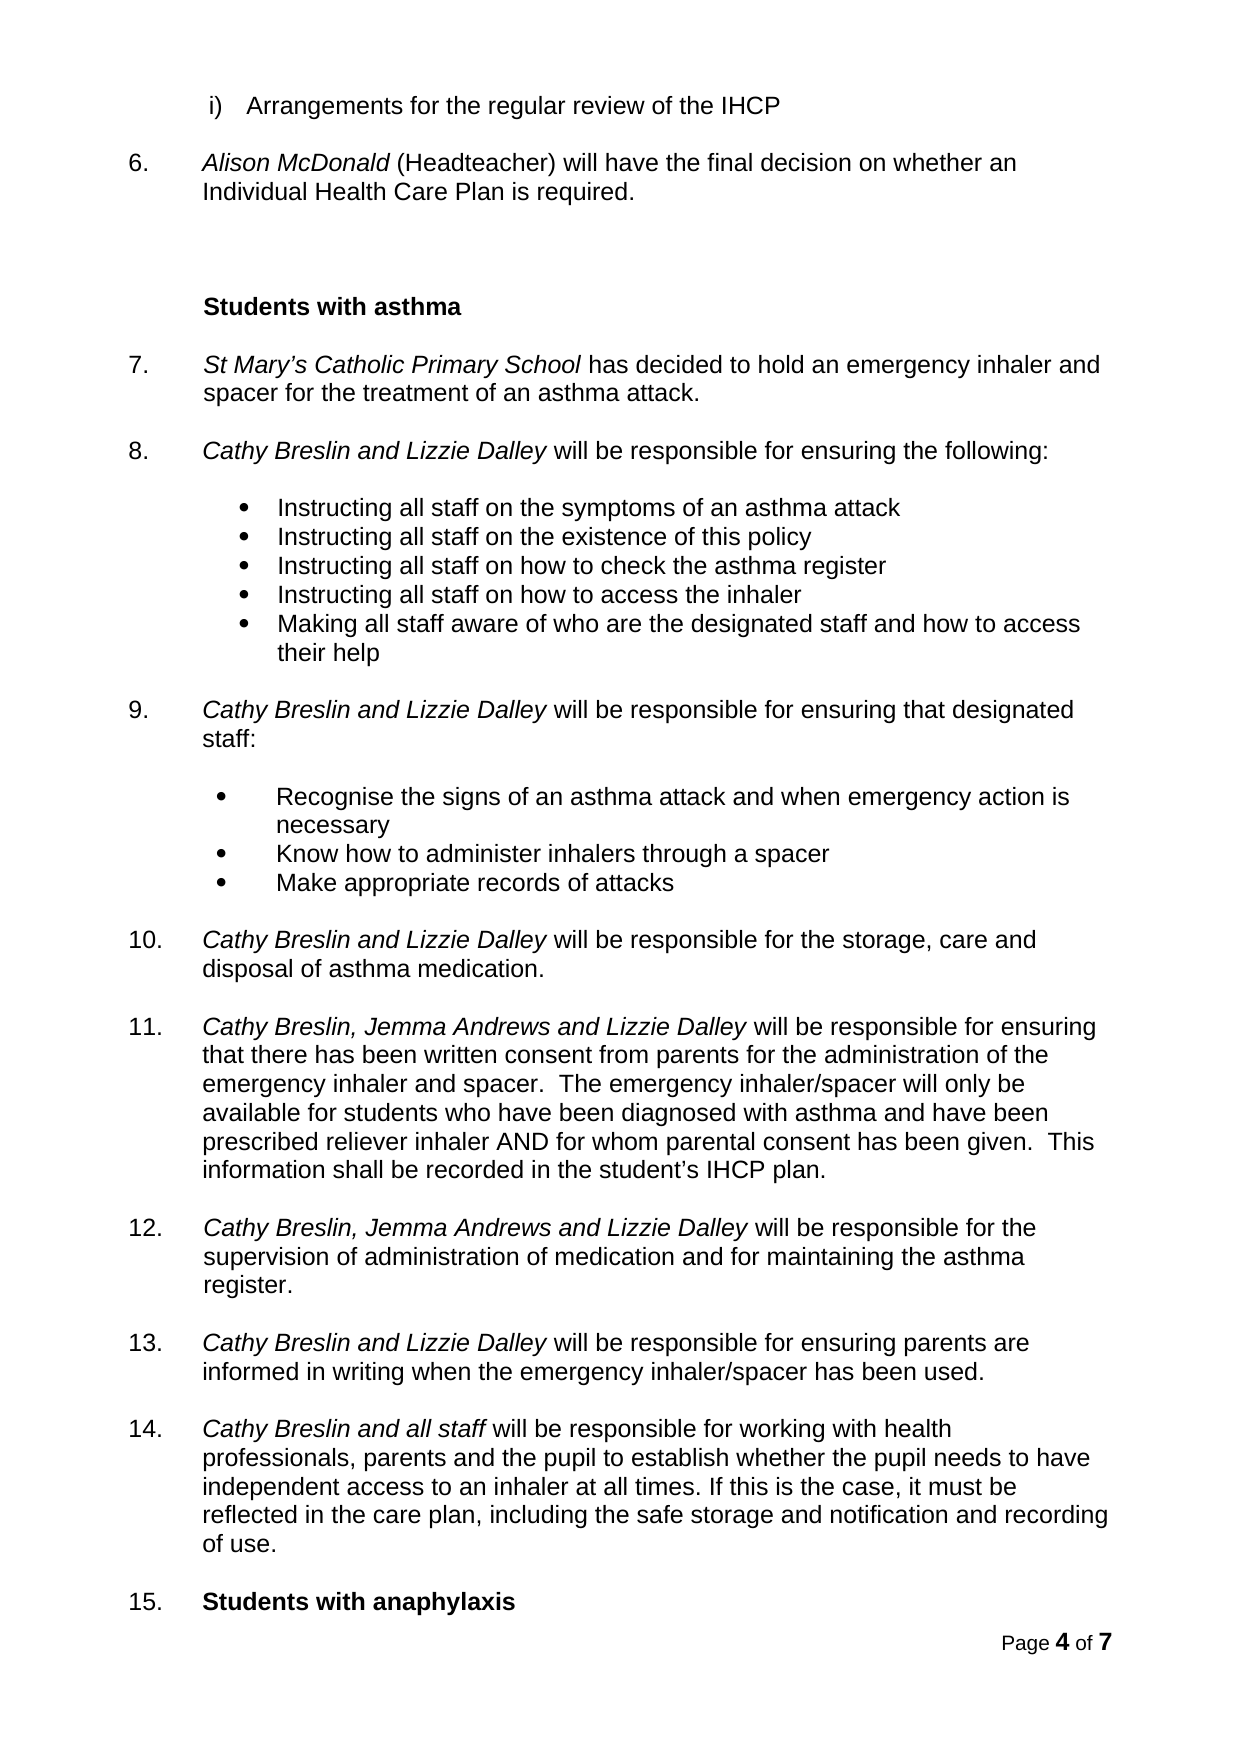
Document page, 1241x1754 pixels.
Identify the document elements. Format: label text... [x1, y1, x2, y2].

list Cathy Breslin and Lizzie Dalley will be responsible for the storage, care and disposal of asthma medication. [128, 926, 1112, 983]
list Instructing all staff on how to access the inhaler [239, 580, 1112, 609]
list Students with anaphylaxis [128, 1587, 1112, 1616]
list Cathy Breslin and Lizzie Dalley will be responsible for ensuring the following: [128, 436, 1112, 465]
text Students with asthma [128, 292, 1112, 321]
list Cathy Breslin and all staff will be responsible for working with health professionals, parents and the pupil to establish whether the pupil needs to have independent access to an inhaler at all times. If this is the case, it must be reflected in the care plan, including the safe storage and notification and recording of use. [128, 1414, 1112, 1558]
text 6. Alison McDonald (Headteacher) will have the final decision on whether an Individual Health Care Plan is required. [128, 148, 1112, 206]
list Instructing all staff on how to check the asthma register [239, 551, 1112, 580]
list Cathy Breslin, Jemma Andrews and Lizzie Dalley will be responsible for the supervision of administration of medication and for maintaining the asthma register. [128, 1213, 1112, 1299]
list Instructing all staff on the existence of this policy [239, 522, 1112, 551]
list Arrangements for the regular review of the IHCP [209, 91, 1112, 120]
list Cathy Breslin and Lizzie Dalley will be responsible for ensuring that designated staff: [128, 695, 1112, 753]
list Make appropriate records of attacks [217, 868, 1112, 897]
list Cathy Breslin, Jemma Andrews and Lizzie Dalley will be responsible for ensuring that there has been written consent from parents for the administration of the emergency inhaler and spacer. The emergency inhaler/spacer will only be available for students who have been diagnosed with asthma and have been prescribed reliever inhaler AND for whom parental consent has been given. This information shall be recorded in the student’s IHCP plan. [128, 1012, 1112, 1184]
list Recognise the signs of an asthma attack and when emergency action is necessary [217, 781, 1112, 839]
list Know how to administer inhalers through a spacer [217, 839, 1112, 868]
list Instructing all staff on the symptoms of an asthma attack [239, 493, 1112, 522]
list Cathy Breslin and Lizzie Dalley will be responsible for ensuring parents are informed in writing when the emergency inhaler/spacer has been used. [128, 1328, 1112, 1386]
list Making all staff aware of who are the designated staff and how to access their help [239, 609, 1112, 666]
list St Mary’s Catholic Primary School has decided to hold an emergency inhaler and spacer for the treatment of an asthma attack. [128, 350, 1112, 407]
